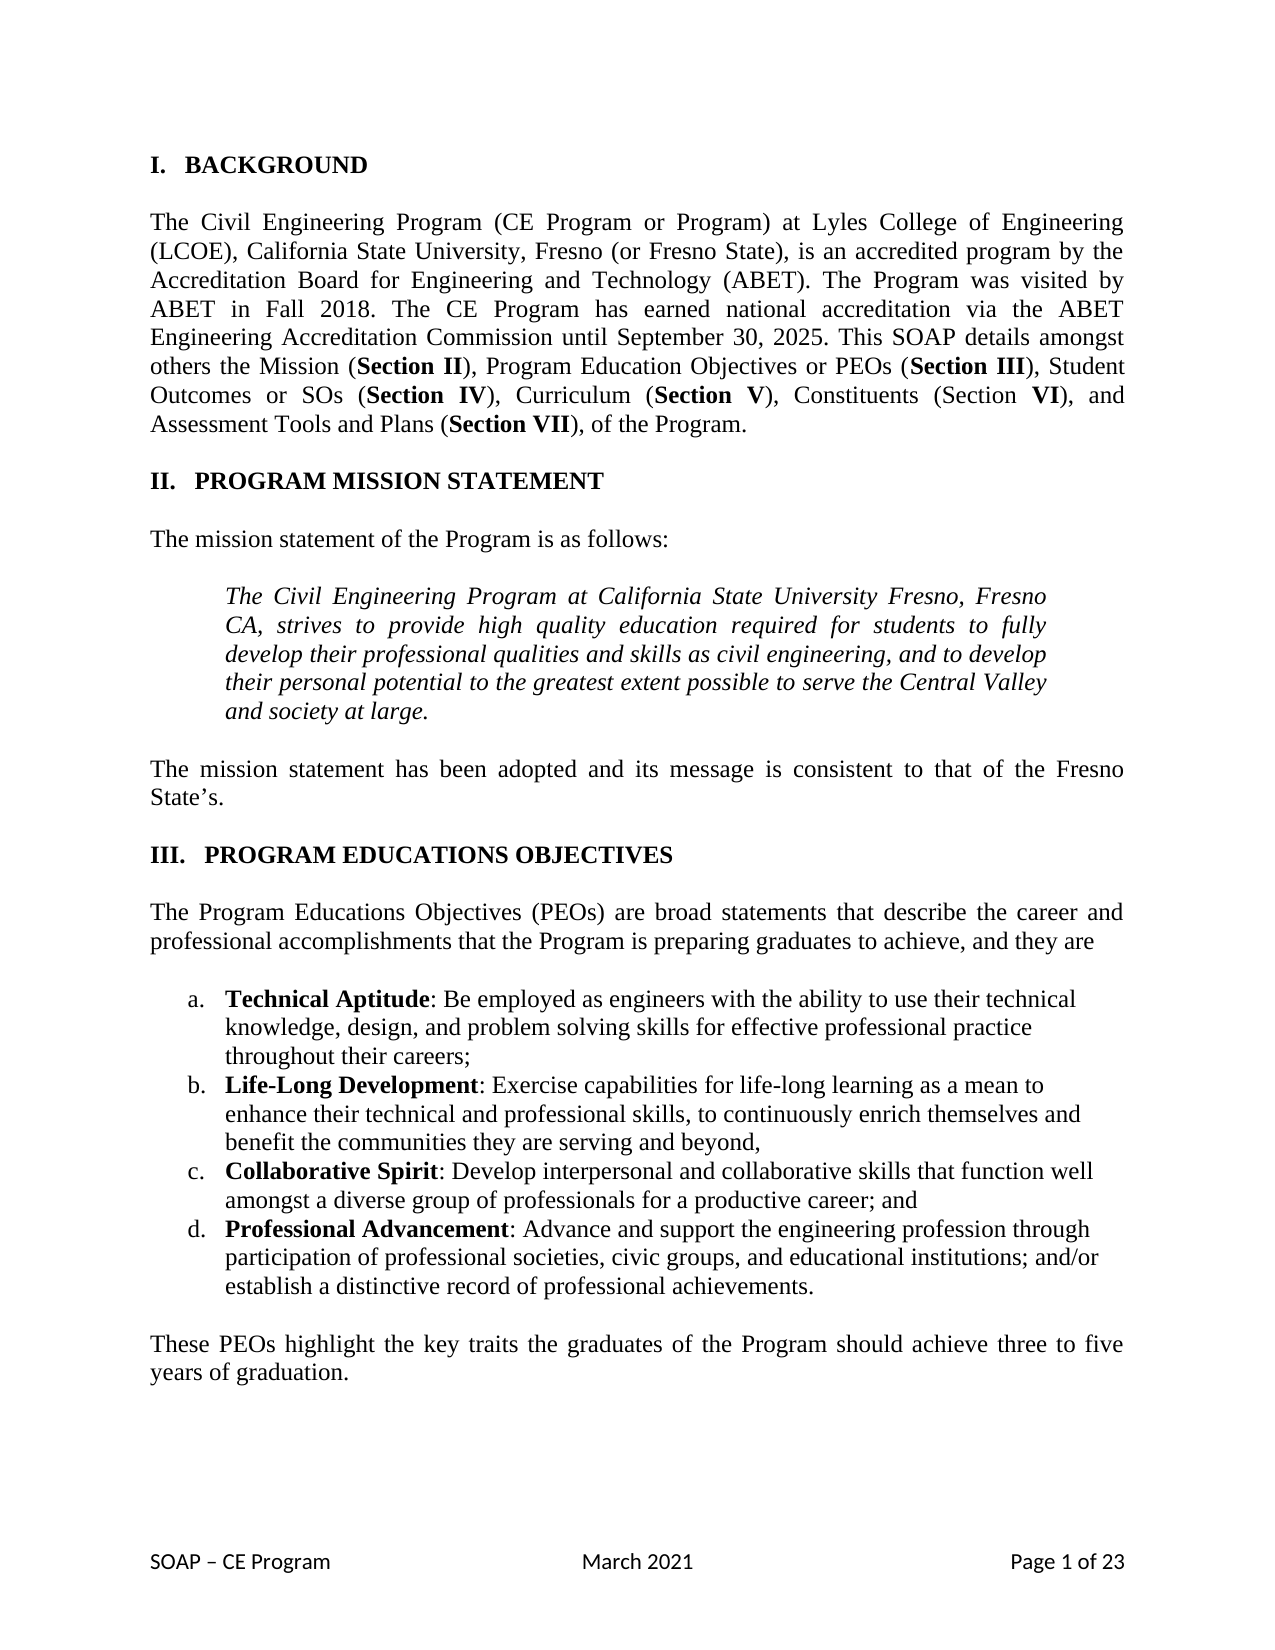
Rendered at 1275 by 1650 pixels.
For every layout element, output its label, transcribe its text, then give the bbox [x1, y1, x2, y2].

text The Civil Engineering Program at California State University Fresno, Fresno CA, strives to provide high quality education required for students to fully develop their professional qualities and skills as civil engineering, and to develop their personal potential to the greatest extent possible to serve the Central Valley and society at large. [225, 581, 1050, 725]
text The mission statement has been adopted and its message is consistent to that of the Fresno State’s. [150, 754, 1125, 811]
text These PEOs highlight the key traits the graduates of the Program should achieve three to five years of graduation. [150, 1329, 1125, 1386]
list Professional Advancement: Advance and support the engineering profession through participation of professional societies, civic groups, and educational institutions; and/or establish a distinctive record of professional achievements. [187, 1214, 1125, 1300]
text III. PROGRAM EDUCATIONS OBJECTIVES [150, 840, 1125, 869]
text I. BACKGROUND [150, 150, 1125, 179]
text The Civil Engineering Program (CE Program or Program) at Lyles College of Engineering (LCOE), California State University, Fresno (or Fresno State), is an accredited program by the Accreditation Board for Engineering and Technology (ABET). The Program was visited by ABET in Fall 2018. The CE Program has earned national accreditation via the ABET Engineering Accreditation Commission until September 30, 2025. This SOAP details amongst others the Mission (Section II), Program Education Objectives or PEOs (Section III), Student Outcomes or SOs (Section IV), Curriculum (Section V), Constituents (Section VI), and Assessment Tools and Plans (Section VII), of the Program. [150, 207, 1125, 437]
list Life-Long Development: Exercise capabilities for life-long learning as a mean to enhance their technical and professional skills, to continuously enrich themselves and benefit the communities they are serving and beyond, [187, 1070, 1125, 1156]
text The mission statement of the Program is as follows: [150, 524, 1125, 552]
text II. PROGRAM MISSION STATEMENT [150, 466, 1125, 495]
list Technical Aptitude: Be employed as engineers with the ability to use their technical knowledge, design, and problem solving skills for effective professional practice throughout their careers; [187, 984, 1125, 1070]
text The Program Educations Objectives (PEOs) are broad statements that describe the career and professional accomplishments that the Program is preparing graduates to achieve, and they are [150, 897, 1125, 955]
list Collaborative Spirit: Develop interpersonal and collaborative skills that function well amongst a diverse group of professionals for a productive career; and [187, 1156, 1125, 1214]
